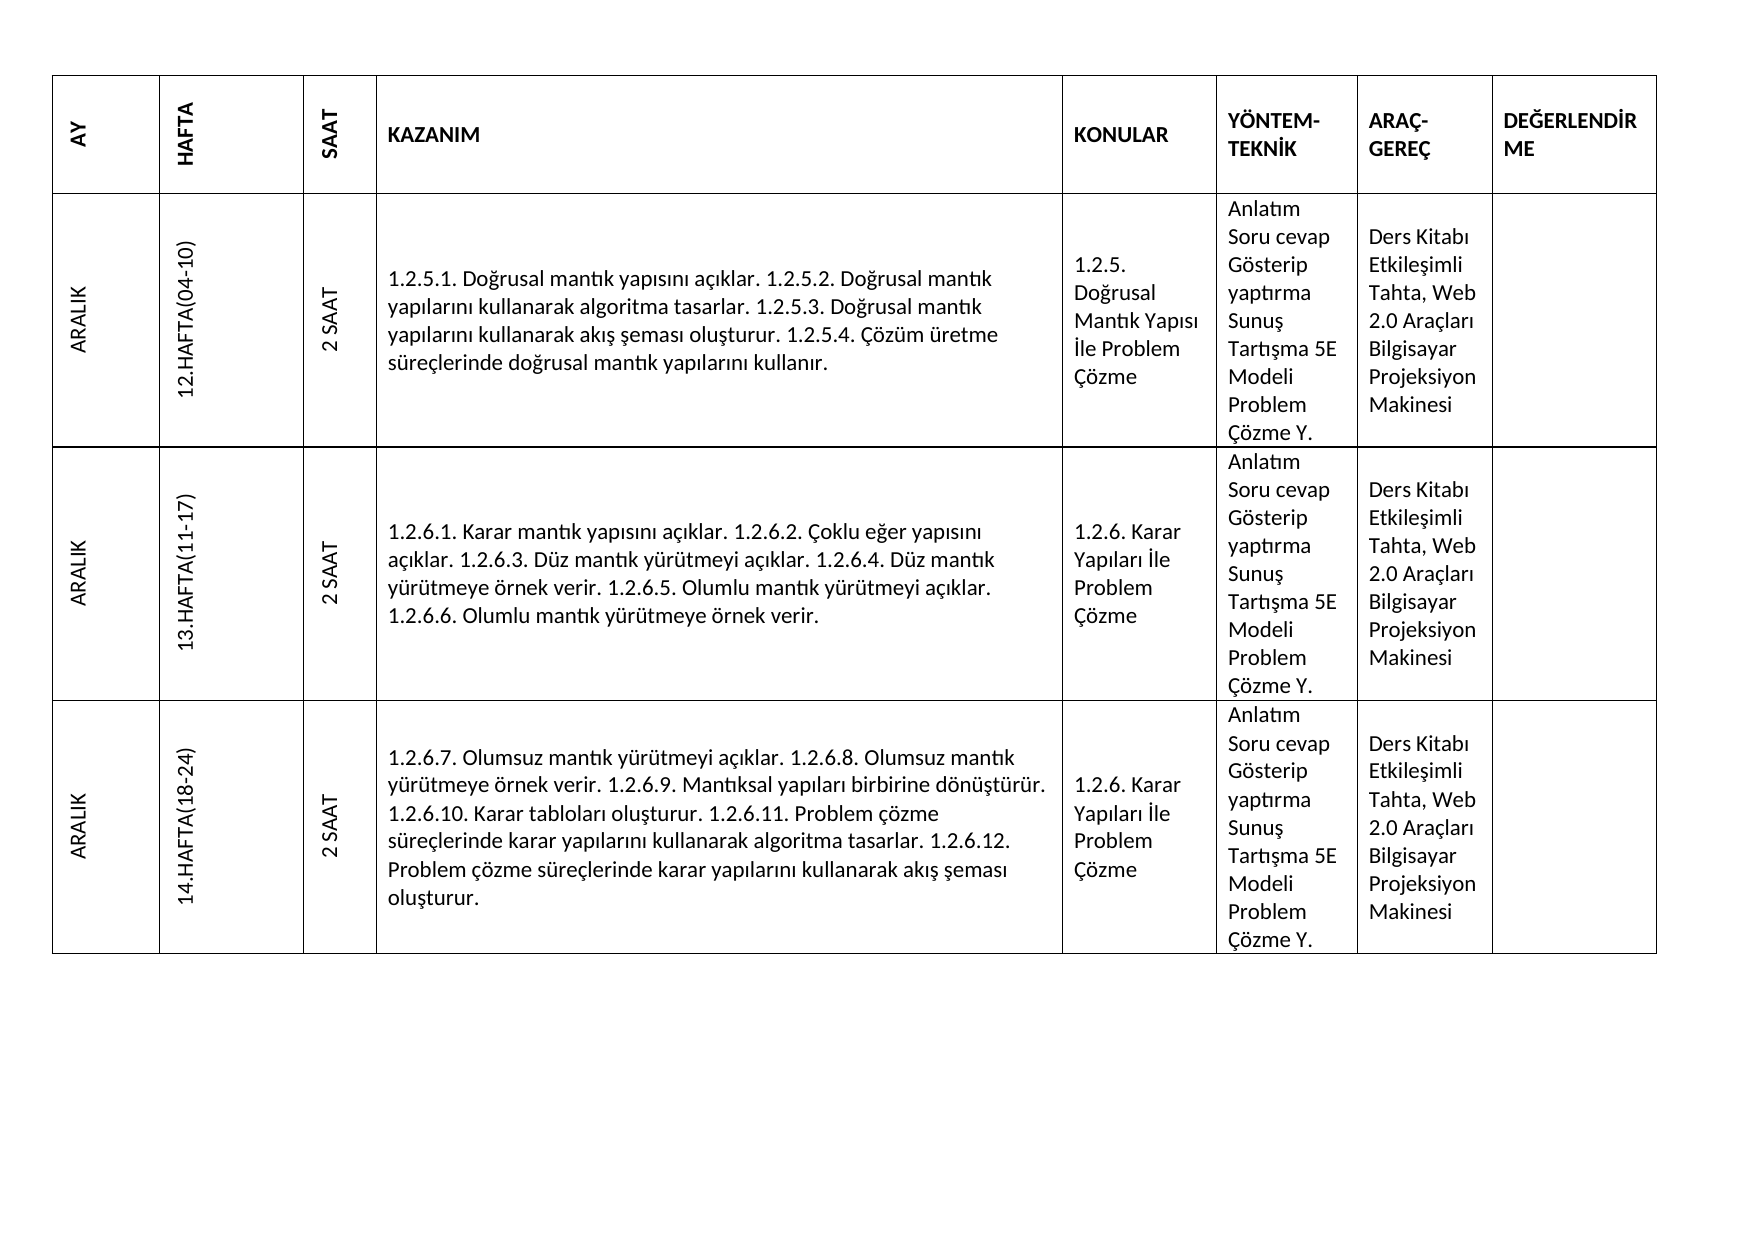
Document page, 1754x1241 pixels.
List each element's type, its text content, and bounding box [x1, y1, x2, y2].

table_header KAZANIM [377, 76, 1062, 193]
table_cell [1493, 194, 1656, 446]
table_cell Anlatım Soru cevap Gösterip yaptırma Sunuş Tartışma 5E Modeli Problem Çözme Y. [1217, 448, 1357, 699]
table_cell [1217, 701, 1357, 953]
table_cell Ders Kitabı Etkileşimli Tahta, Web 2.0 Araçları Bilgisayar Projeksiyon Makinesi [1358, 448, 1492, 699]
table_header DEĞERLENDİRME [1493, 76, 1656, 193]
table_cell [1493, 701, 1656, 953]
table_cell ARALIK [53, 701, 159, 953]
table_cell ARALIK [53, 194, 159, 446]
table_cell 1.2.6. Karar Yapıları İle Problem Çözme [1063, 701, 1216, 953]
table_header KONULAR [1063, 76, 1216, 193]
table_cell 1.2.6.1. Karar mantık yapısını açıklar. 1.2.6.2. Çoklu eğer yapısını açıklar. 1.2.6.3. Düz mantık yürütmeyi açıklar. 1.2.6.4. Düz mantık yürütmeye örnek verir. 1.2.6.5. Olumlu mantık yürütmeyi açıklar. 1.2.6.6. Olumlu mantık yürütmeye örnek verir. [377, 448, 1062, 699]
table_cell 2 SAAT [304, 701, 376, 953]
table_cell 14.HAFTA(18-24) [160, 701, 303, 953]
table_cell 13.HAFTA(11-17) [160, 448, 303, 699]
table_cell ARALIK [53, 448, 159, 699]
table_cell 1.2.5.1. Doğrusal mantık yapısını açıklar. 1.2.5.2. Doğrusal mantık yapılarını kullanarak algoritma tasarlar. 1.2.5.3. Doğrusal mantık yapılarını kullanarak akış şeması oluşturur. 1.2.5.4. Çözüm üretme süreçlerinde doğrusal mantık yapılarını kullanır. [377, 194, 1062, 446]
table_cell 12.HAFTA(04-10) [160, 194, 303, 446]
table_header HAFTA [160, 76, 303, 193]
table_cell 2 SAAT [304, 194, 376, 446]
table_cell 1.2.6. Karar Yapıları İle Problem Çözme [1063, 448, 1216, 699]
table_header SAAT [304, 76, 376, 193]
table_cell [1217, 194, 1357, 446]
table_cell [1493, 448, 1656, 699]
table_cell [1358, 194, 1492, 446]
table_cell 1.2.5. Doğrusal Mantık Yapısı İle Problem Çözme [1063, 194, 1216, 446]
table_cell 2 SAAT [304, 448, 376, 699]
table_header ARAÇ-GEREÇ [1358, 76, 1492, 193]
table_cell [1358, 701, 1492, 953]
table_header AY [53, 76, 159, 193]
table_cell 1.2.6.7. Olumsuz mantık yürütmeyi açıklar. 1.2.6.8. Olumsuz mantık yürütmeye örnek verir. 1.2.6.9. Mantıksal yapıları birbirine dönüştürür. 1.2.6.10. Karar tabloları oluşturur. 1.2.6.11. Problem çözme süreçlerinde karar yapılarını kullanarak algoritma tasarlar. 1.2.6.12. Problem çözme süreçlerinde karar yapılarını kullanarak akış şeması oluşturur. [377, 701, 1062, 953]
table_header YÖNTEM-TEKNİK [1217, 76, 1357, 193]
